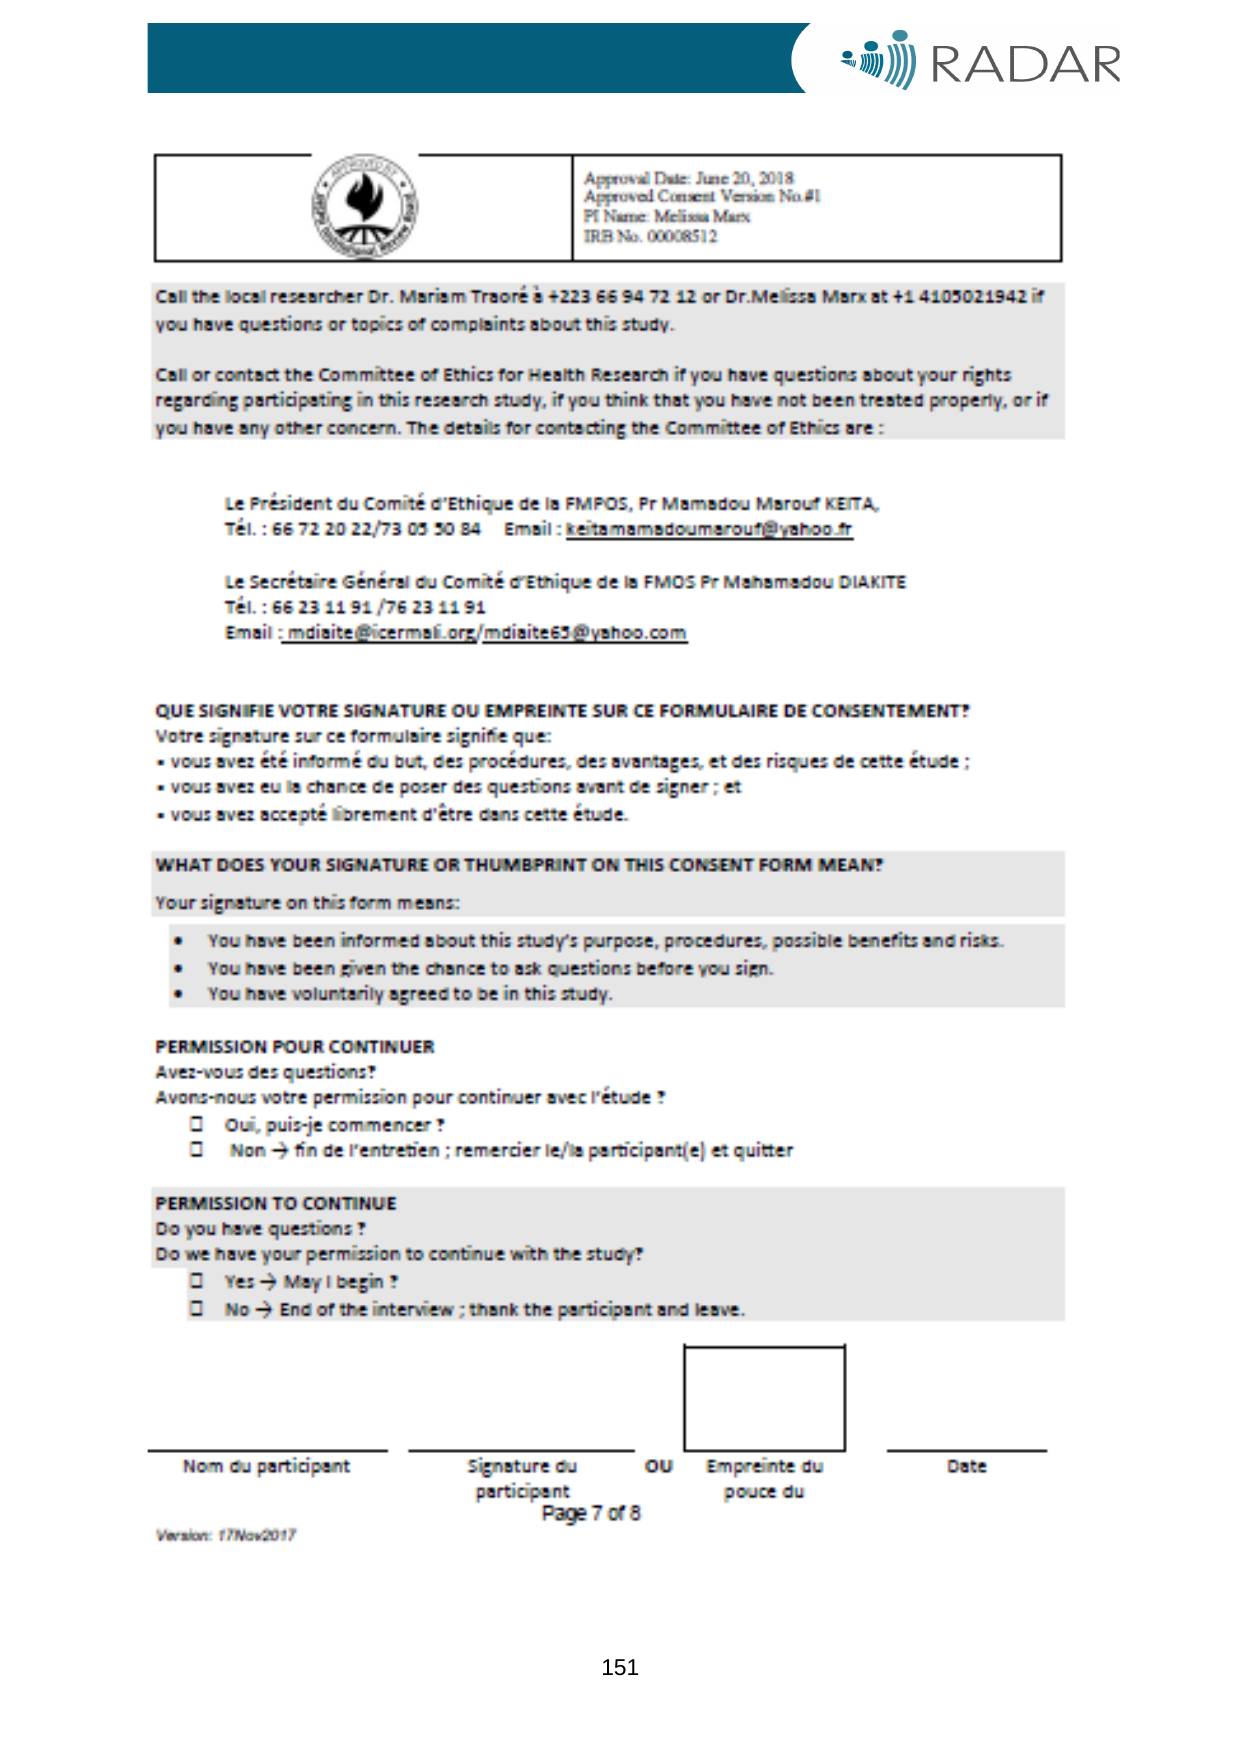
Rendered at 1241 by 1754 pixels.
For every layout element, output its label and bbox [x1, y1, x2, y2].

picture [792, 23, 1119, 93]
